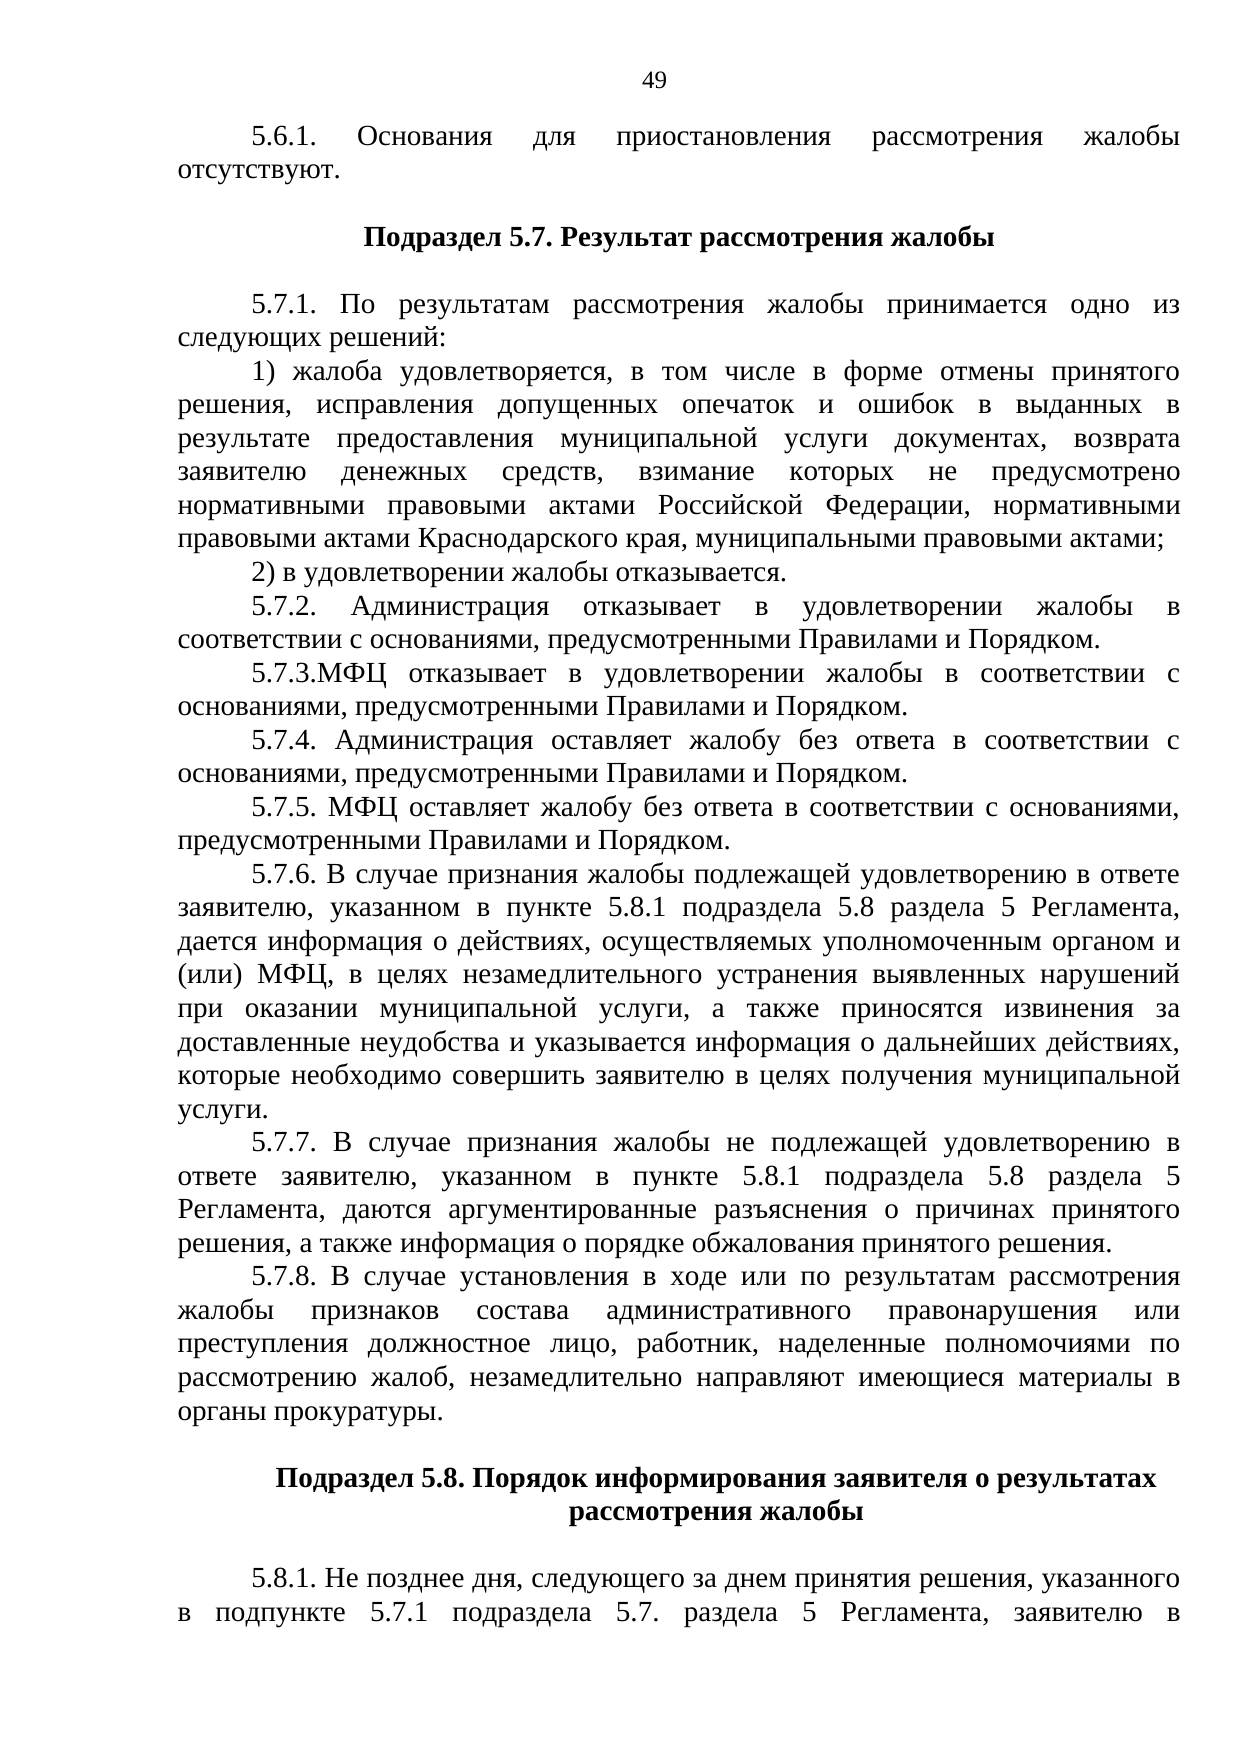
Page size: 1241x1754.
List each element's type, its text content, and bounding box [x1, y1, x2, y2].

text 5.7.4. Администрация оставляет жалобу без ответа в соответствии с основаниями, предусмотренными Правилами и Порядком. [177, 722, 1181, 789]
text 5.7.3.МФЦ отказывает в удовлетворении жалобы в соответствии с основаниями, предусмотренными Правилами и Порядком. [177, 655, 1181, 722]
text 5.7.2. Администрация отказывает в удовлетворении жалобы в соответствии с основаниями, предусмотренными Правилами и Порядком. [177, 588, 1181, 655]
text Подраздел 5.8. Порядок информирования заявителя о результатах [177, 1460, 1181, 1493]
text 5.6.1. Основания для приостановления рассмотрения жалобы отсутствуют. [177, 118, 1181, 185]
text рассмотрения жалобы [177, 1493, 1181, 1527]
text 5.7.8. В случае установления в ходе или по результатам рассмотрения жалобы признаков состава административного правонарушения или преступления должностное лицо, работник, наделенные полномочиями по рассмотрению жалоб, незамедлительно направляют имеющиеся материалы в органы прокуратуры. [177, 1258, 1181, 1426]
text 2) в удовлетворении жалобы отказывается. [177, 554, 1181, 588]
text Подраздел 5.7. Результат рассмотрения жалобы [177, 219, 1181, 252]
text 1) жалоба удовлетворяется, в том числе в форме отмены принятого решения, исправления допущенных опечаток и ошибок в выданных в результате предоставления муниципальной услуги документах, возврата заявителю денежных средств, взимание которых не предусмотрено нормативными правовыми актами Российской Федерации, нормативными правовыми актами Краснодарского края, муниципальными правовыми актами; [177, 353, 1181, 554]
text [177, 1560, 1181, 1627]
text 5.7.5. МФЦ оставляет жалобу без ответа в соответствии с основаниями, предусмотренными Правилами и Порядком. [177, 789, 1181, 856]
text 5.7.7. В случае признания жалобы не подлежащей удовлетворению в ответе заявителю, указанном в пункте 5.8.1 подраздела 5.8 раздела 5 Регламента, даются аргументированные разъяснения о причинах принятого решения, а также информация о порядке обжалования принятого решения. [177, 1124, 1181, 1258]
text 5.7.6. В случае признания жалобы подлежащей удовлетворению в ответе заявителю, указанном в пункте 5.8.1 подраздела 5.8 раздела 5 Регламента, дается информация о действиях, осуществляемых уполномоченным органом и (или) МФЦ, в целях незамедлительного устранения выявленных нарушений при оказании муниципальной услуги, а также приносятся извинения за доставленные неудобства и указывается информация о дальнейших действиях, которые необходимо совершить заявителю в целях получения муниципальной услуги. [177, 856, 1181, 1124]
text 5.7.1. По результатам рассмотрения жалобы принимается одно из следующих решений: [177, 286, 1181, 353]
